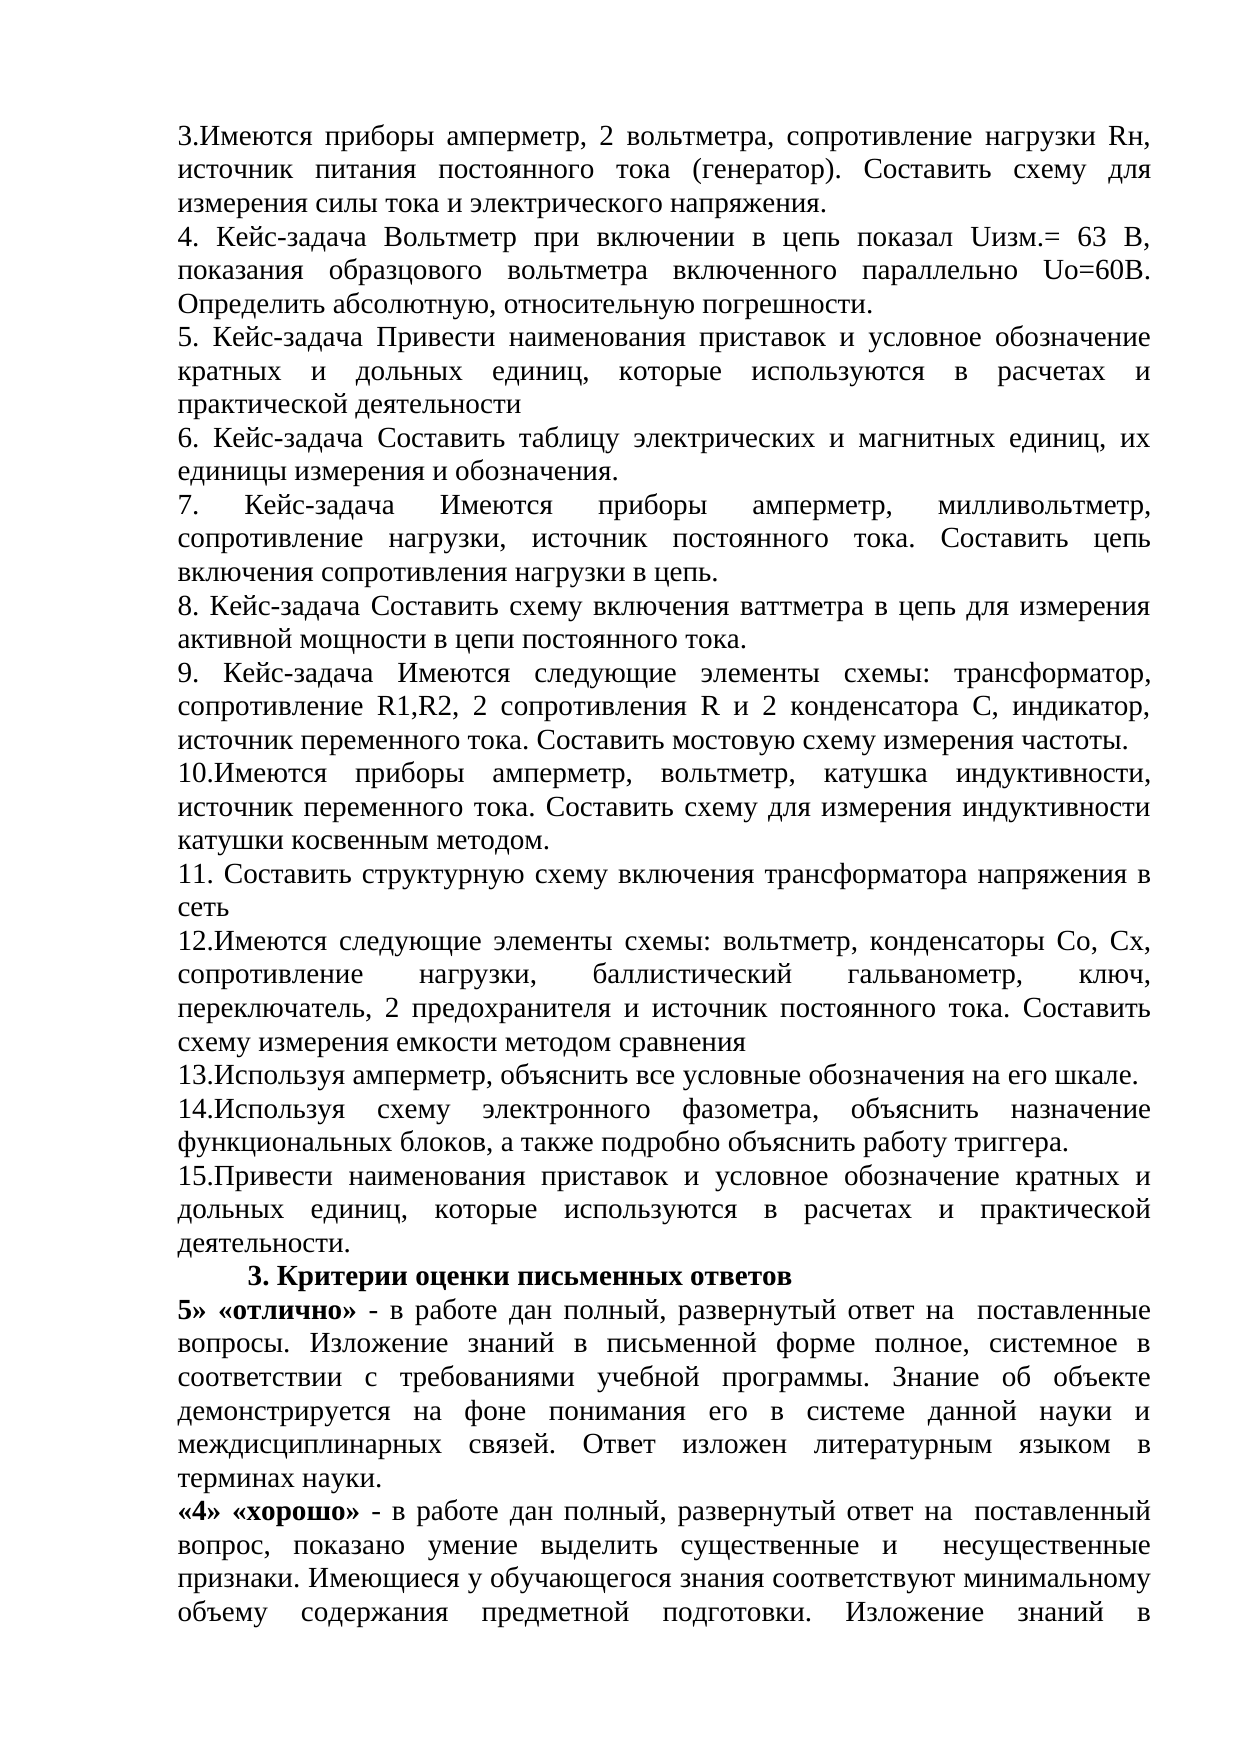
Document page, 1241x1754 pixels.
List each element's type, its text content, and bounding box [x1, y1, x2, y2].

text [177, 1493, 1152, 1627]
text 3.Имеются приборы амперметр, 2 вольтметра, сопротивление нагрузки Rн, источник питания постоянного тока (генератор). Составить схему для измерения силы тока и электрического напряжения. [177, 118, 1152, 219]
text 15.Привести наименования приставок и условное обозначение кратных и дольных единиц, которые используются в расчетах и практической деятельности. [177, 1158, 1152, 1258]
text 6. Кейс-задача Составить таблицу электрических и магнитных единиц, их единицы измерения и обозначения. [177, 420, 1152, 487]
text 13.Используя амперметр, объяснить все условные обозначения на его шкале. [177, 1057, 1152, 1091]
text 7. Кейс-задача Имеются приборы амперметр, милливольтметр, сопротивление нагрузки, источник постоянного тока. Составить цепь включения сопротивления нагрузки в цепь. [177, 487, 1152, 588]
text 9. Кейс-задача Имеются следующие элементы схемы: трансформатор, сопротивление R1,R2, 2 сопротивления R и 2 конденсатора С, индикатор, источник переменного тока. Составить мостовую схему измерения частоты. [177, 655, 1152, 755]
text 8. Кейс-задача Составить схему включения ваттметра в цепь для измерения активной мощности в цепи постоянного тока. [177, 588, 1152, 655]
text 14.Используя схему электронного фазометра, объяснить назначение функциональных блоков, а также подробно объяснить работу триггера. [177, 1091, 1152, 1158]
text 5. Кейс-задача Привести наименования приставок и условное обозначение кратных и дольных единиц, которые используются в расчетах и практической деятельности [177, 319, 1152, 420]
text 3. Критерии оценки письменных ответов [177, 1258, 1152, 1292]
text 11. Составить структурную схему включения трансформатора напряжения в сеть [177, 856, 1152, 923]
text 5» «отлично» - в работе дан полный, развернутый ответ на поставленные вопросы. Изложение знаний в письменной форме полное, системное в соответствии с требованиями учебной программы. Знание об объекте демонстрируется на фоне понимания его в системе данной науки и междисциплинарных связей. Ответ изложен литературным языком в терминах науки. [177, 1292, 1152, 1493]
text 4. Кейс-задача Вольтметр при включении в цепь показал Uизм.= 63 В, показания образцового вольтметра включенного параллельно Uо=60В. Определить абсолютную, относительную погрешности. [177, 219, 1152, 319]
text 12.Имеются следующие элементы схемы: вольтметр, конденсаторы Со, Сх, сопротивление нагрузки, баллистический гальванометр, ключ, переключатель, 2 предохранителя и источник постоянного тока. Составить схему измерения емкости методом сравнения [177, 923, 1152, 1057]
text 10.Имеются приборы амперметр, вольтметр, катушка индуктивности, источник переменного тока. Составить схему для измерения индуктивности катушки косвенным методом. [177, 755, 1152, 856]
